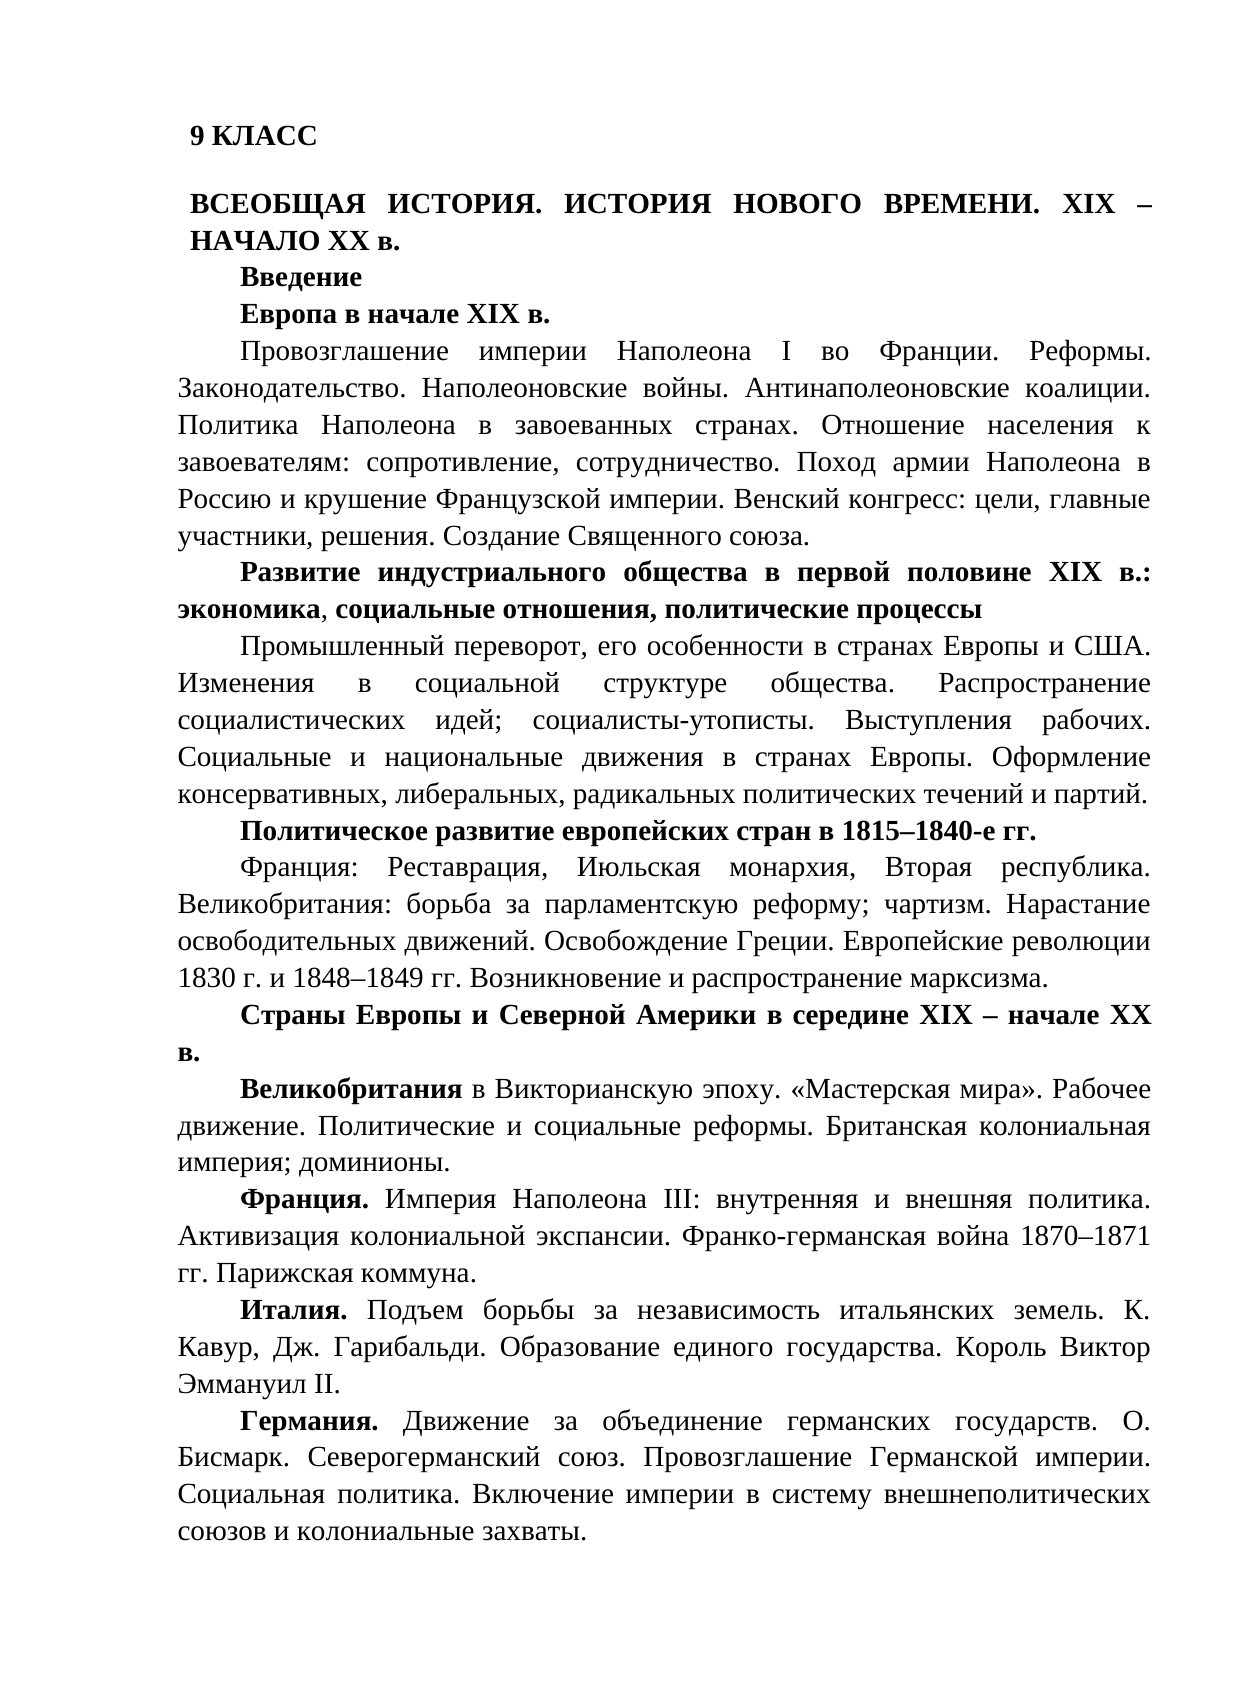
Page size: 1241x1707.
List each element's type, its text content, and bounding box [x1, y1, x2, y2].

text Франция: Реставрация, Июльская монархия, Вторая республика. Великобритания: борьба за парламентскую реформу; чартизм. Нарастание освободительных движений. Освобождение Греции. Европейские революции 1830 г. и 1848–1849 гг. Возникновение и распространение марксизма. [177, 849, 1152, 994]
text Провозглашение империи Наполеона I во Франции. Реформы. Законодательство. Наполеоновские войны. Антинаполеоновские коалиции. Политика Наполеона в завоеванных странах. Отношение населения к завоевателям: сопротивление, сотрудничество. Поход армии Наполеона в Россию и крушение Французской империи. Венский конгресс: цели, главные участники, решения. Создание Священного союза. [177, 333, 1152, 551]
text Франция. Империя Наполеона III: внутренняя и внешняя политика. Активизация колониальной экспансии. Франко-германская война 1870–1871 гг. Парижская коммуна. [177, 1181, 1152, 1289]
text Великобритания в Викторианскую эпоху. «Мастерская мира». Рабочее движение. Политические и социальные реформы. Британская колониальная империя; доминионы. [177, 1071, 1152, 1178]
text Введение [177, 259, 1152, 293]
text Германия. Движение за объединение германских государств. О. Бисмарк. Северогерманский союз. Провозглашение Германской империи. Социальная политика. Включение империи в систему внешнеполитических союзов и колониальные захваты. [177, 1403, 1152, 1547]
text ВСЕОБЩАЯ ИСТОРИЯ. ИСТОРИЯ НОВОГО ВРЕМЕНИ. XIX – НАЧАЛО ХХ в. [190, 186, 1152, 256]
text Промышленный переворот, его особенности в странах Европы и США. Изменения в социальной структуре общества. Распространение социалистических идей; социалисты-утописты. Выступления рабочих. Социальные и национальные движения в странах Европы. Оформление консервативных, либеральных, радикальных политических течений и партий. [177, 628, 1152, 809]
text Италия. Подъем борьбы за независимость итальянских земель. К. Кавур, Дж. Гарибальди. Образование единого государства. Король Виктор Эммануил II. [177, 1292, 1152, 1399]
text Европа в начале XIX в. [177, 296, 1152, 330]
text Политическое развитие европейских стран в 1815–1840-е гг. [177, 813, 1152, 846]
text Страны Европы и Северной Америки в середине ХIХ – начале ХХ в. [177, 997, 1152, 1067]
text Развитие индустриального общества в первой половине XIX в.: экономика, социальные отношения, политические процессы [177, 554, 1152, 625]
text 9 КЛАСС [190, 118, 1152, 152]
